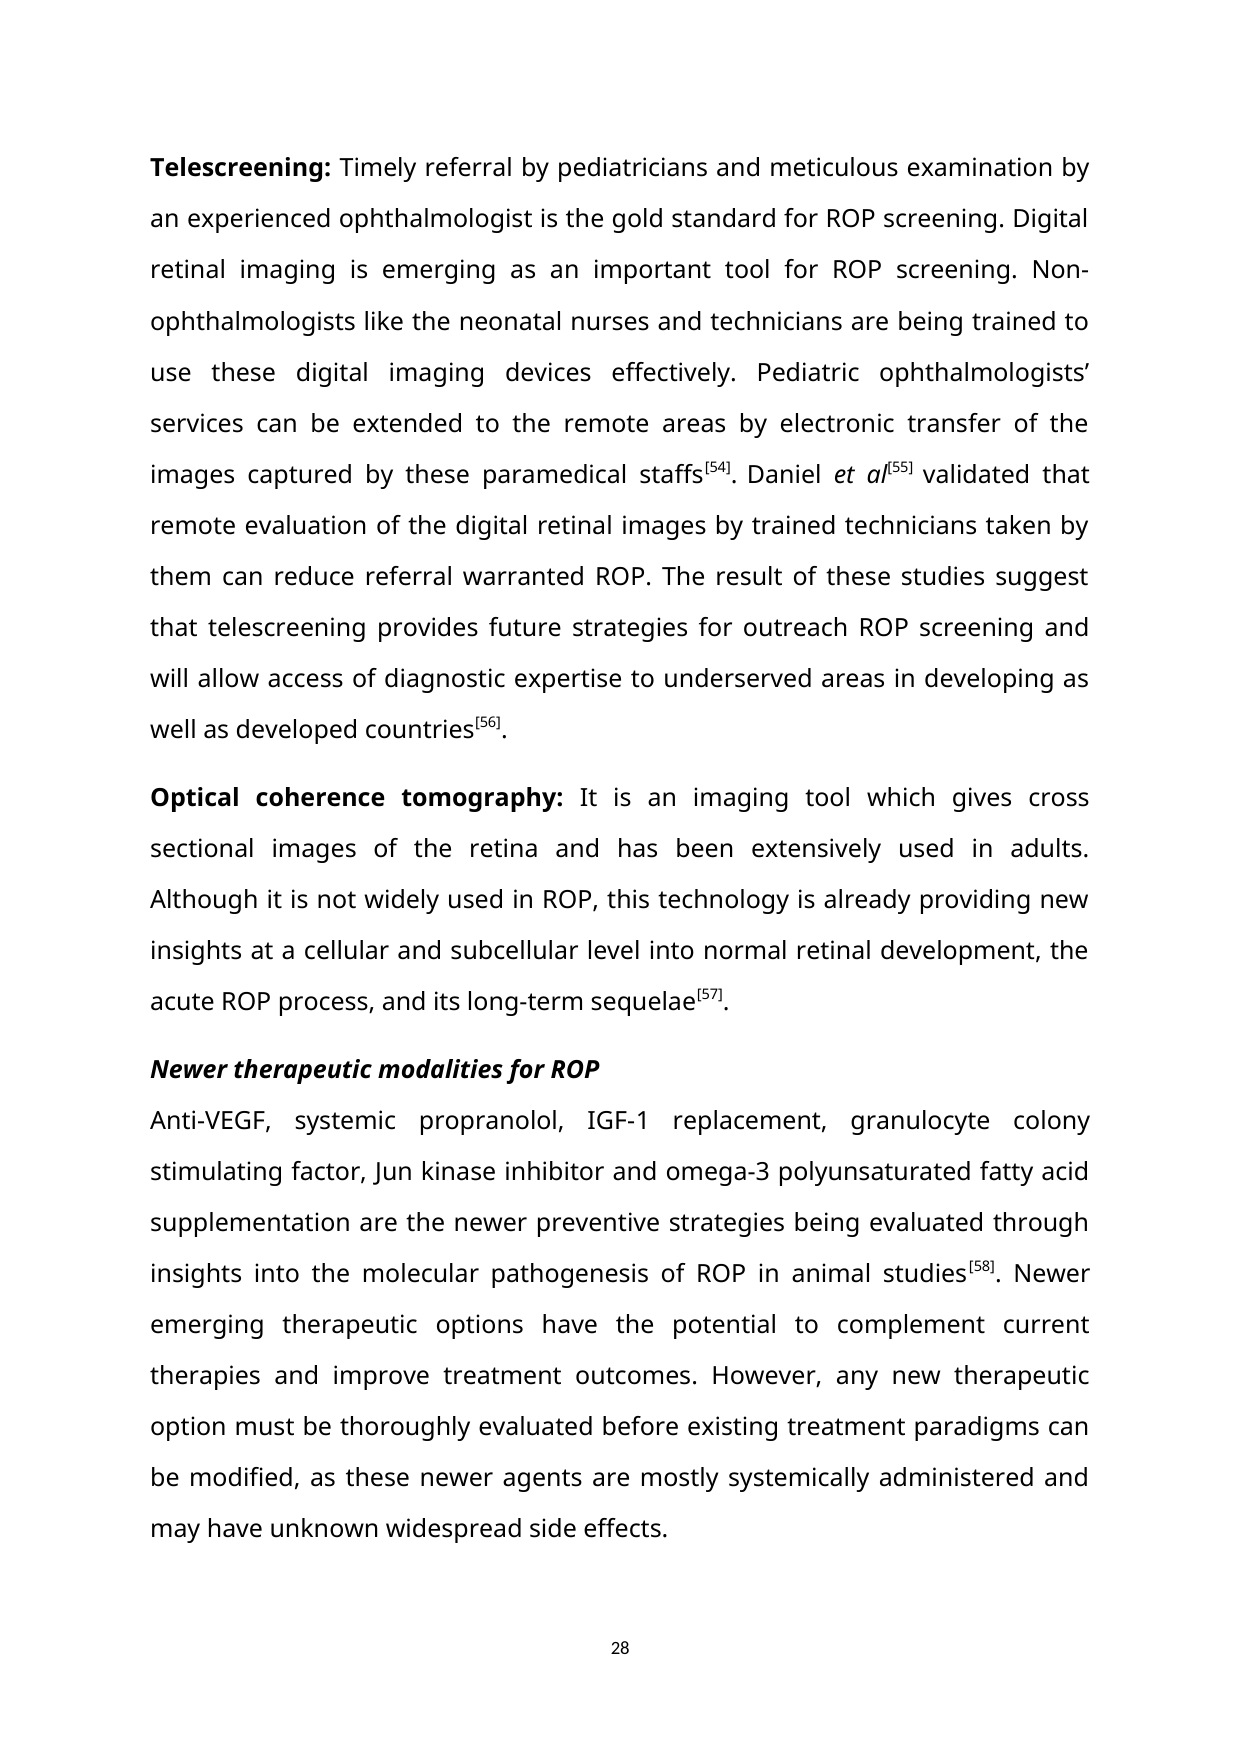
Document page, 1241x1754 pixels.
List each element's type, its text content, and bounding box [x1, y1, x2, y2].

text Telescreening: Timely referral by pediatricians and meticulous examination by an experienced ophthalmologist is the gold standard for ROP screening. Digital retinal imaging is emerging as an important tool for ROP screening. Non-ophthalmologists like the neonatal nurses and technicians are being trained to use these digital imaging devices effectively. Pediatric ophthalmologists’ services can be extended to the remote areas by electronic transfer of the images captured by these paramedical staffs[54]. Daniel et al[55] validated that remote evaluation of the digital retinal images by trained technicians taken by them can reduce referral warranted ROP. The result of these studies suggest that telescreening provides future strategies for outreach ROP screening and will allow access of diagnostic expertise to underserved areas in developing as well as developed countries[56]. [150, 150, 1090, 746]
text Newer therapeutic modalities for ROP [150, 1052, 1090, 1086]
text Optical coherence tomography: It is an imaging tool which gives cross sectional images of the retina and has been extensively used in adults. Although it is not widely used in ROP, this technology is already providing new insights at a cellular and subcellular level into normal retinal development, the acute ROP process, and its long-term sequelae[57]. [150, 779, 1090, 1018]
text Anti-VEGF, systemic propranolol, IGF-1 replacement, granulocyte colony stimulating factor, Jun kinase inhibitor and omega-3 polyunsaturated fatty acid supplementation are the newer preventive strategies being evaluated through insights into the molecular pathogenesis of ROP in animal studies[58]. Newer emerging therapeutic options have the potential to complement current therapies and improve treatment outcomes. However, any new therapeutic option must be thoroughly evaluated before existing treatment paradigms can be modified, as these newer agents are mostly systemically administered and may have unknown widespread side effects. [150, 1103, 1090, 1545]
